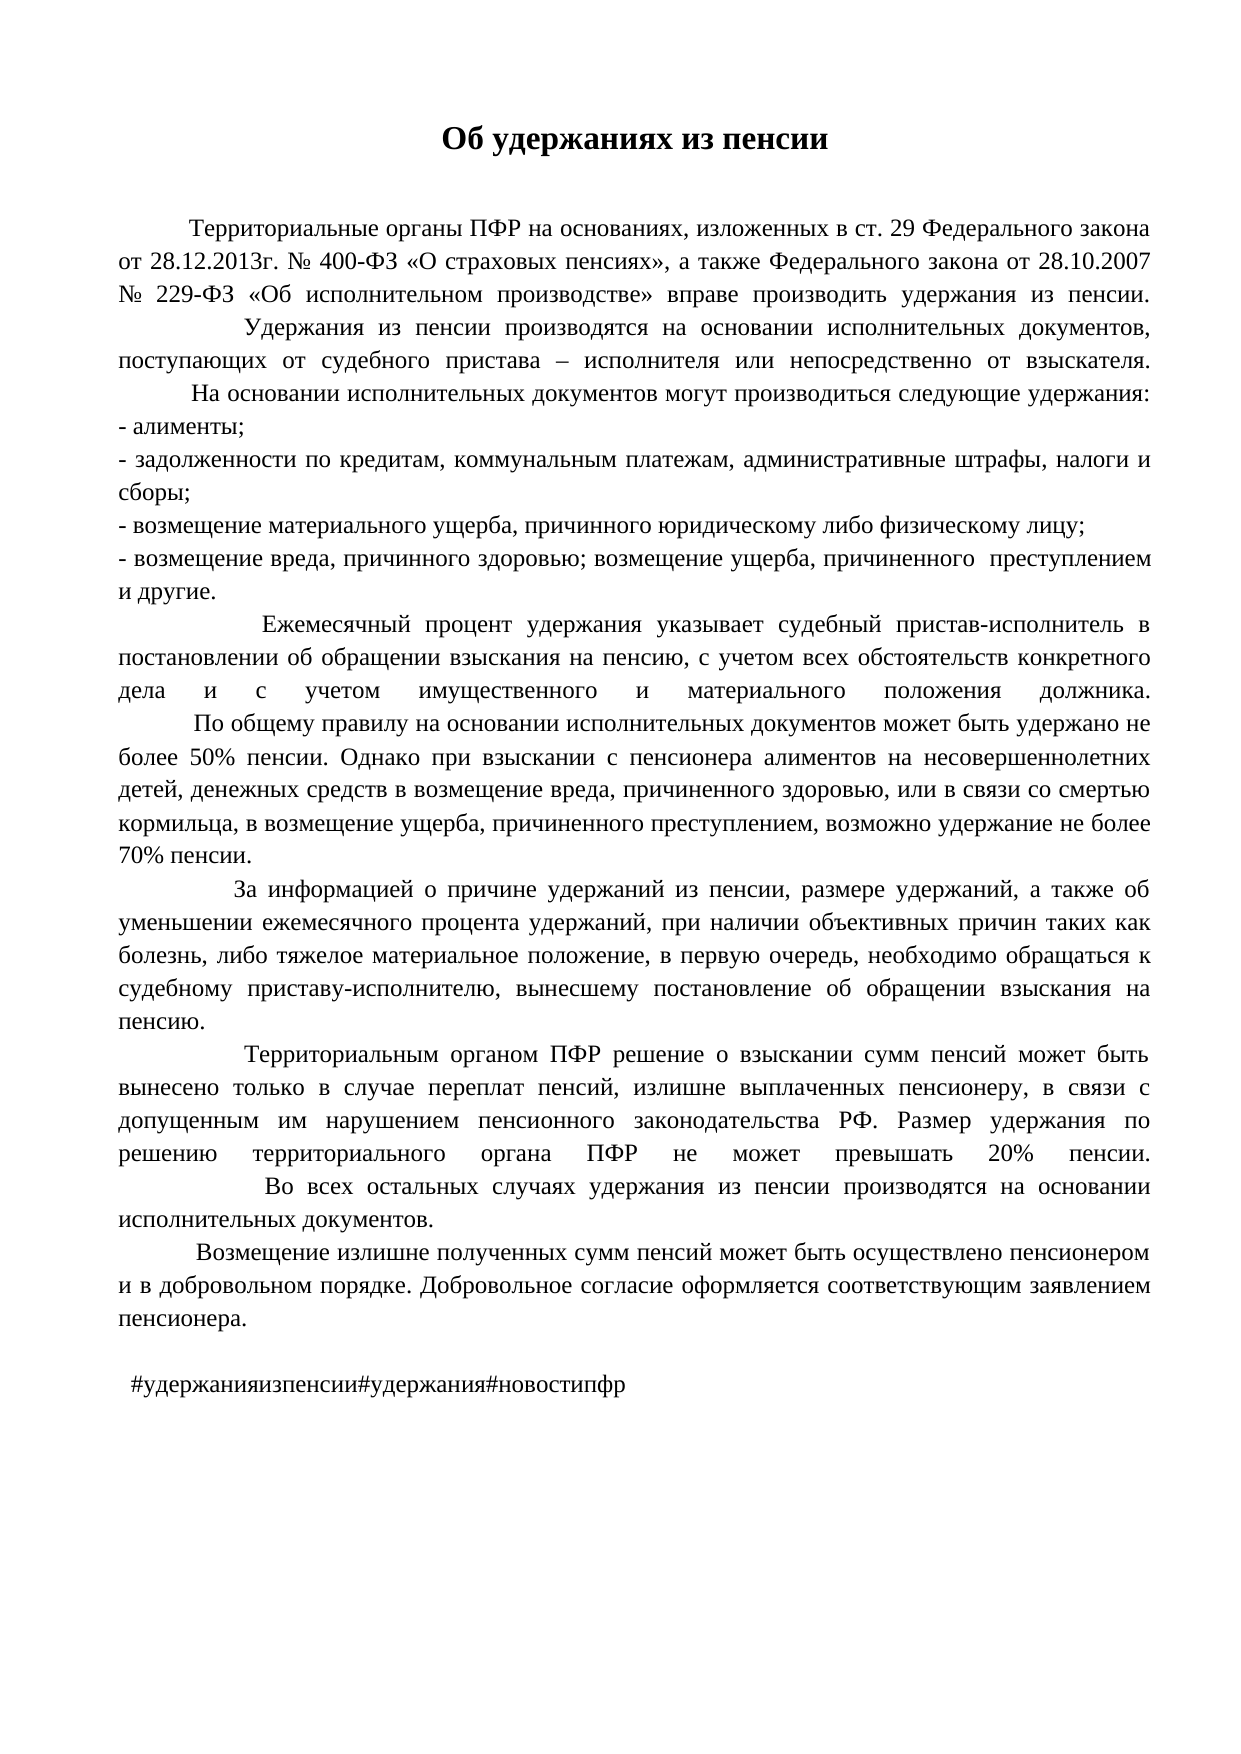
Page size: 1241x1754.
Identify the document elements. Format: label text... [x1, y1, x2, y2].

text Территориальные органы ПФР на основаниях, изложенных в ст. 29 Федерального закона от 28.12.2013г. № 400-ФЗ «О страховых пенсиях», а также Федерального закона от 28.10.2007 № 229-ФЗ «Об исполнительном производстве» вправе производить удержания из пенсии. Удержания из пенсии производятся на основании исполнительных документов, поступающих от судебного пристава – исполнителя или непосредственно от взыскателя. На основании исполнительных документов могут производиться следующие удержания: - алименты; - задолженности по кредитам, коммунальным платежам, административные штрафы, налоги и сборы; - возмещение материального ущерба, причинного юридическому либо физическому лицу; [118, 213, 1152, 539]
text Об удержаниях из пенсии [118, 118, 1152, 184]
text - возмещение вреда, причинного здоровью; возмещение ущерба, причиненного преступлением и другие. Ежемесячный процент удержания указывает судебный пристав-исполнитель в постановлении об обращении взыскания на пенсию, с учетом всех обстоятельств конкретного дела и с учетом имущественного и материального положения должника. По общему правилу на основании исполнительных документов может быть удержано не более 50% пенсии. Однако при взыскании с пенсионера алиментов на несовершеннолетних детей, денежных средств в возмещение вреда, причиненного здоровью, или в связи со смертью кормильца, в возмещение ущерба, причиненного преступлением, возможно удержание не более 70% пенсии. За информацией о причине удержаний из пенсии, размере удержаний, а также об уменьшении ежемесячного процента удержаний, при наличии объективных причин таких как болезнь, либо тяжелое материальное положение, в первую очередь, необходимо обращаться к судебному приставу-исполнителю, вынесшему постановление об обращении взыскания на пенсию. Территориальным органом ПФР решение о взыскании сумм пенсий может быть вынесено только в случае переплат пенсий, излишне выплаченных пенсионеру, в связи с допущенным им нарушением пенсионного законодательства РФ. Размер удержания по решению территориального органа ПФР не может превышать 20% пенсии. Во всех остальных случаях удержания из пенсии производятся на основании исполнительных документов. Возмещение излишне полученных сумм пенсий может быть осуществлено пенсионером и в добровольном порядке. Добровольное согласие оформляется соответствующим заявлением пенсионера. #удержанияизпенсии#удержания#новостипфр [118, 543, 1152, 1398]
